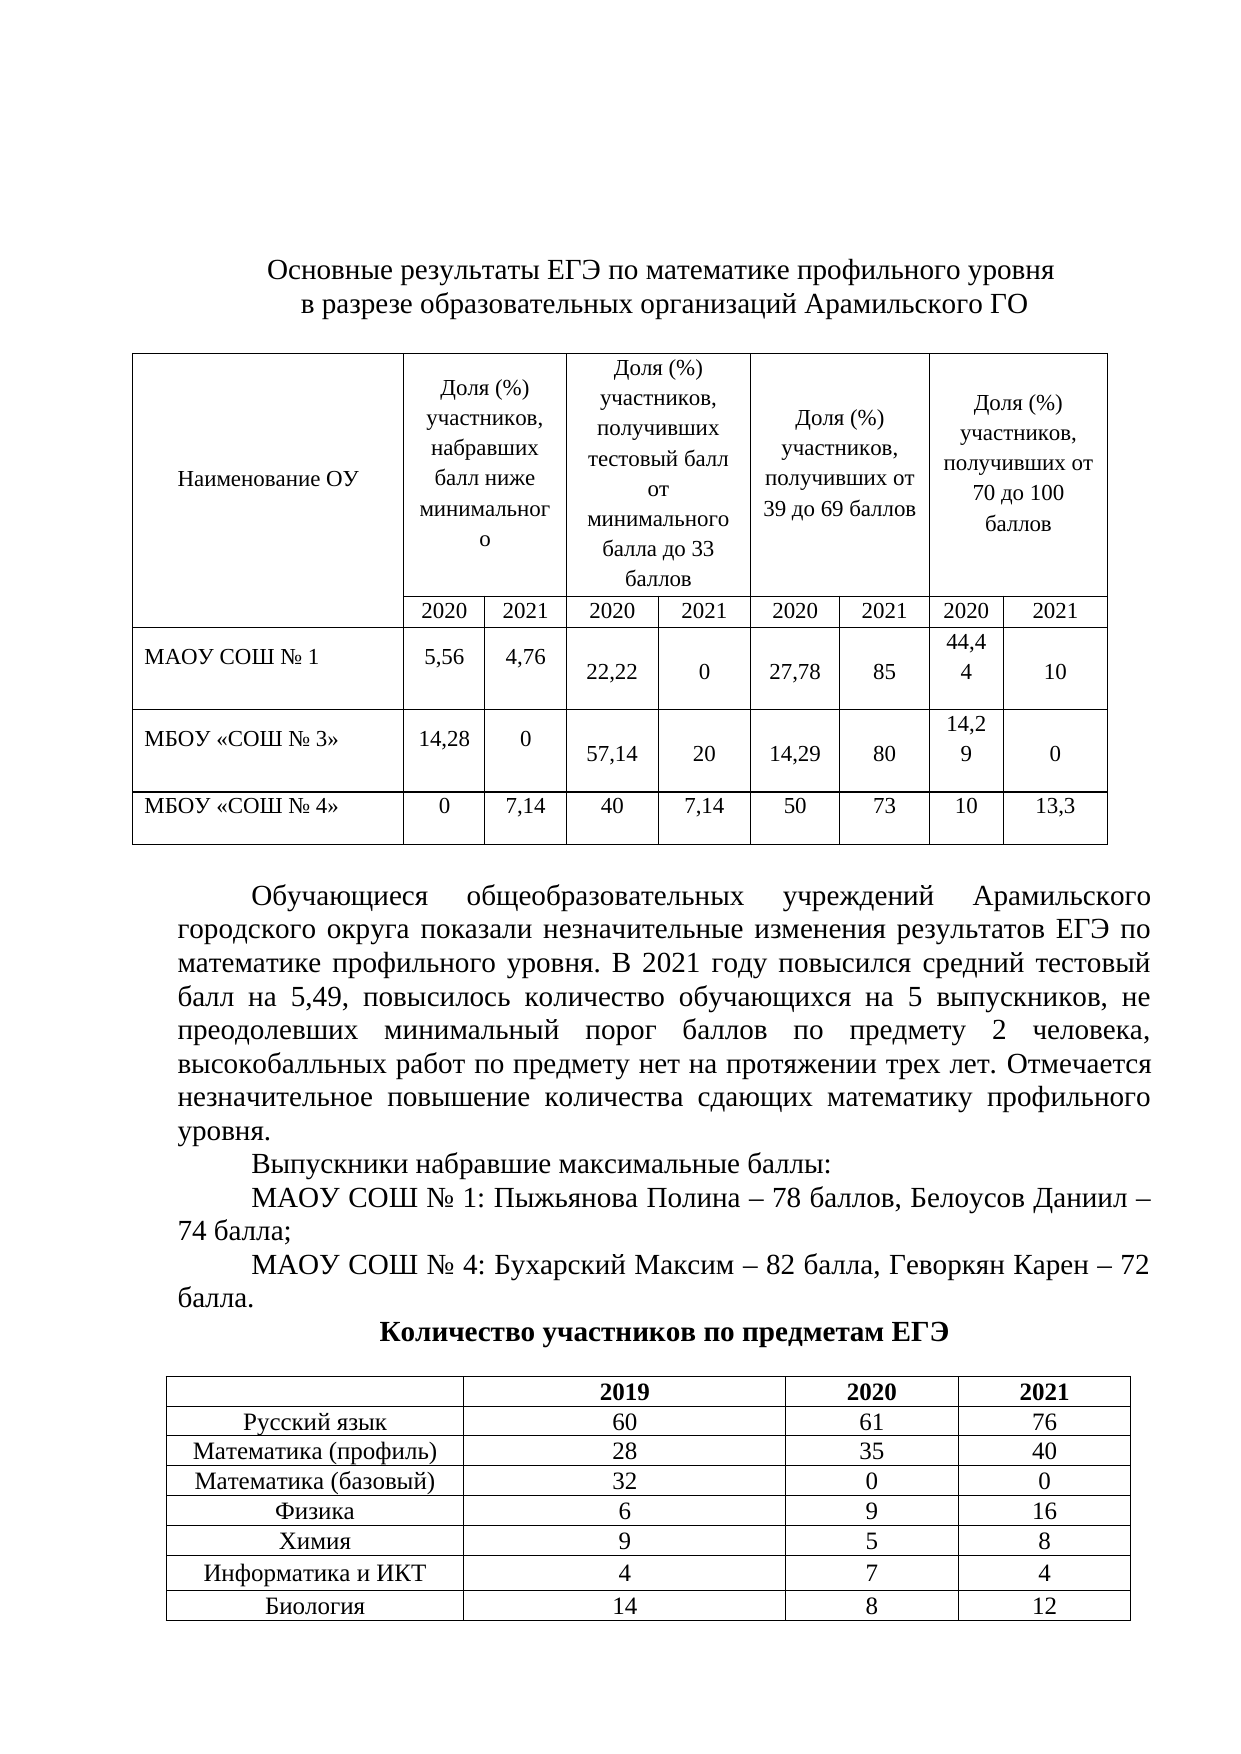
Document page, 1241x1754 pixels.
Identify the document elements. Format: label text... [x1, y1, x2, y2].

table_cell 2020 [567, 597, 658, 627]
table_cell 40 [567, 793, 658, 843]
table_cell 2021 [1004, 597, 1107, 627]
table_cell Математика (базовый) [167, 1466, 463, 1495]
table_cell 20 [659, 710, 750, 791]
table_cell 4 [464, 1556, 785, 1590]
table_cell 2020 [404, 597, 484, 627]
table_cell 14,29 [751, 710, 839, 791]
text Выпускники набравшие максимальные баллы: [177, 1146, 1152, 1180]
table_cell 22,22 [567, 628, 658, 709]
text Количество участников по предметам ЕГЭ [177, 1314, 1152, 1348]
table_cell 85 [840, 628, 929, 709]
table_cell 57,14 [567, 710, 658, 791]
table_cell 8 [786, 1591, 958, 1620]
text МАОУ СОШ № 4: Бухарский Максим – 82 балла, Геворкян Карен – 72 балла. [177, 1247, 1152, 1314]
table_cell 2021 [659, 597, 750, 627]
table_cell 27,78 [751, 628, 839, 709]
table_cell 4 [959, 1556, 1130, 1590]
table_cell 2021 [485, 597, 566, 627]
table_cell 76 [959, 1407, 1130, 1435]
table_cell 44,44 [930, 628, 1003, 709]
table_cell 9 [786, 1496, 958, 1525]
table_cell МБОУ «СОШ № 3» [133, 710, 403, 791]
table_cell 13,3 [1004, 793, 1107, 843]
table_cell 14,29 [930, 710, 1003, 791]
table_cell 35 [786, 1436, 958, 1465]
table_cell 0 [485, 710, 566, 791]
table_cell Русский язык [167, 1407, 463, 1435]
table_cell Физика [167, 1496, 463, 1525]
table_cell 0 [1004, 710, 1107, 791]
table_cell 50 [751, 793, 839, 843]
table_cell 2021 [840, 597, 929, 627]
table_header [167, 1377, 463, 1406]
table_cell 61 [786, 1407, 958, 1435]
table_cell 9 [464, 1526, 785, 1554]
table_cell 0 [404, 793, 484, 843]
table_cell Информатика и ИКТ [167, 1556, 463, 1590]
table_cell 8 [959, 1526, 1130, 1554]
table_cell 7 [786, 1556, 958, 1590]
table_cell 5 [786, 1526, 958, 1554]
table_header 2021 [959, 1377, 1130, 1406]
table_cell 10 [1004, 628, 1107, 709]
table_cell 10 [930, 793, 1003, 843]
table_header Доля (%) участников, получивших от 39 до 69 баллов [751, 354, 929, 596]
table_header Доля (%) участников, получивших от 70 до 100 баллов [930, 354, 1107, 596]
text Обучающиеся общеобразовательных учреждений Арамильского городского округа показали незначительные изменения результатов ЕГЭ по математике профильного уровня. В 2021 году повысился средний тестовый балл на 5,49, повысилось количество обучающихся на 5 выпускников, не преодолевших минимальный порог баллов по предмету 2 человека, высокобалльных работ по предмету нет на протяжении трех лет. Отмечается незначительное повышение количества сдающих математику профильного уровня. [177, 878, 1152, 1146]
table_cell 6 [464, 1496, 785, 1525]
table_cell 60 [464, 1407, 785, 1435]
table_cell 40 [959, 1436, 1130, 1465]
table_cell 5,56 [404, 628, 484, 709]
table_cell Биология [167, 1591, 463, 1620]
table_cell 12 [959, 1591, 1130, 1620]
table_header Доля (%) участников, получивших тестовый балл от минимального балла до 33 баллов [567, 354, 750, 596]
table_cell 14 [464, 1591, 785, 1620]
table_cell 80 [840, 710, 929, 791]
table_cell 0 [786, 1466, 958, 1495]
table_cell 7,14 [485, 793, 566, 843]
table_cell 7,14 [659, 793, 750, 843]
text МАОУ СОШ № 1: Пыжьянова Полина – 78 баллов, Белоусов Даниил – 74 балла; [177, 1180, 1152, 1247]
table_cell 0 [959, 1466, 1130, 1495]
table_cell МБОУ «СОШ № 4» [133, 793, 403, 843]
table_header 2020 [786, 1377, 958, 1406]
table_cell 28 [464, 1436, 785, 1465]
table_cell 14,28 [404, 710, 484, 791]
table_header Наименование ОУ [133, 354, 403, 627]
table_cell МАОУ СОШ № 1 [133, 628, 403, 709]
table_header 2019 [464, 1377, 785, 1406]
table_cell 2020 [930, 597, 1003, 627]
table_cell Химия [167, 1526, 463, 1554]
table_cell 73 [840, 793, 929, 843]
text Основные результаты ЕГЭ по математике профильного уровня в разрезе образовательных организаций Арамильского ГО [177, 252, 1152, 319]
table_cell Математика (профиль) [167, 1436, 463, 1465]
table_cell 0 [659, 628, 750, 709]
table_cell 2020 [751, 597, 839, 627]
table_cell 16 [959, 1496, 1130, 1525]
table_header Доля (%) участников, набравших балл ниже минимального [404, 354, 566, 596]
table_cell 4,76 [485, 628, 566, 709]
table_cell 32 [464, 1466, 785, 1495]
